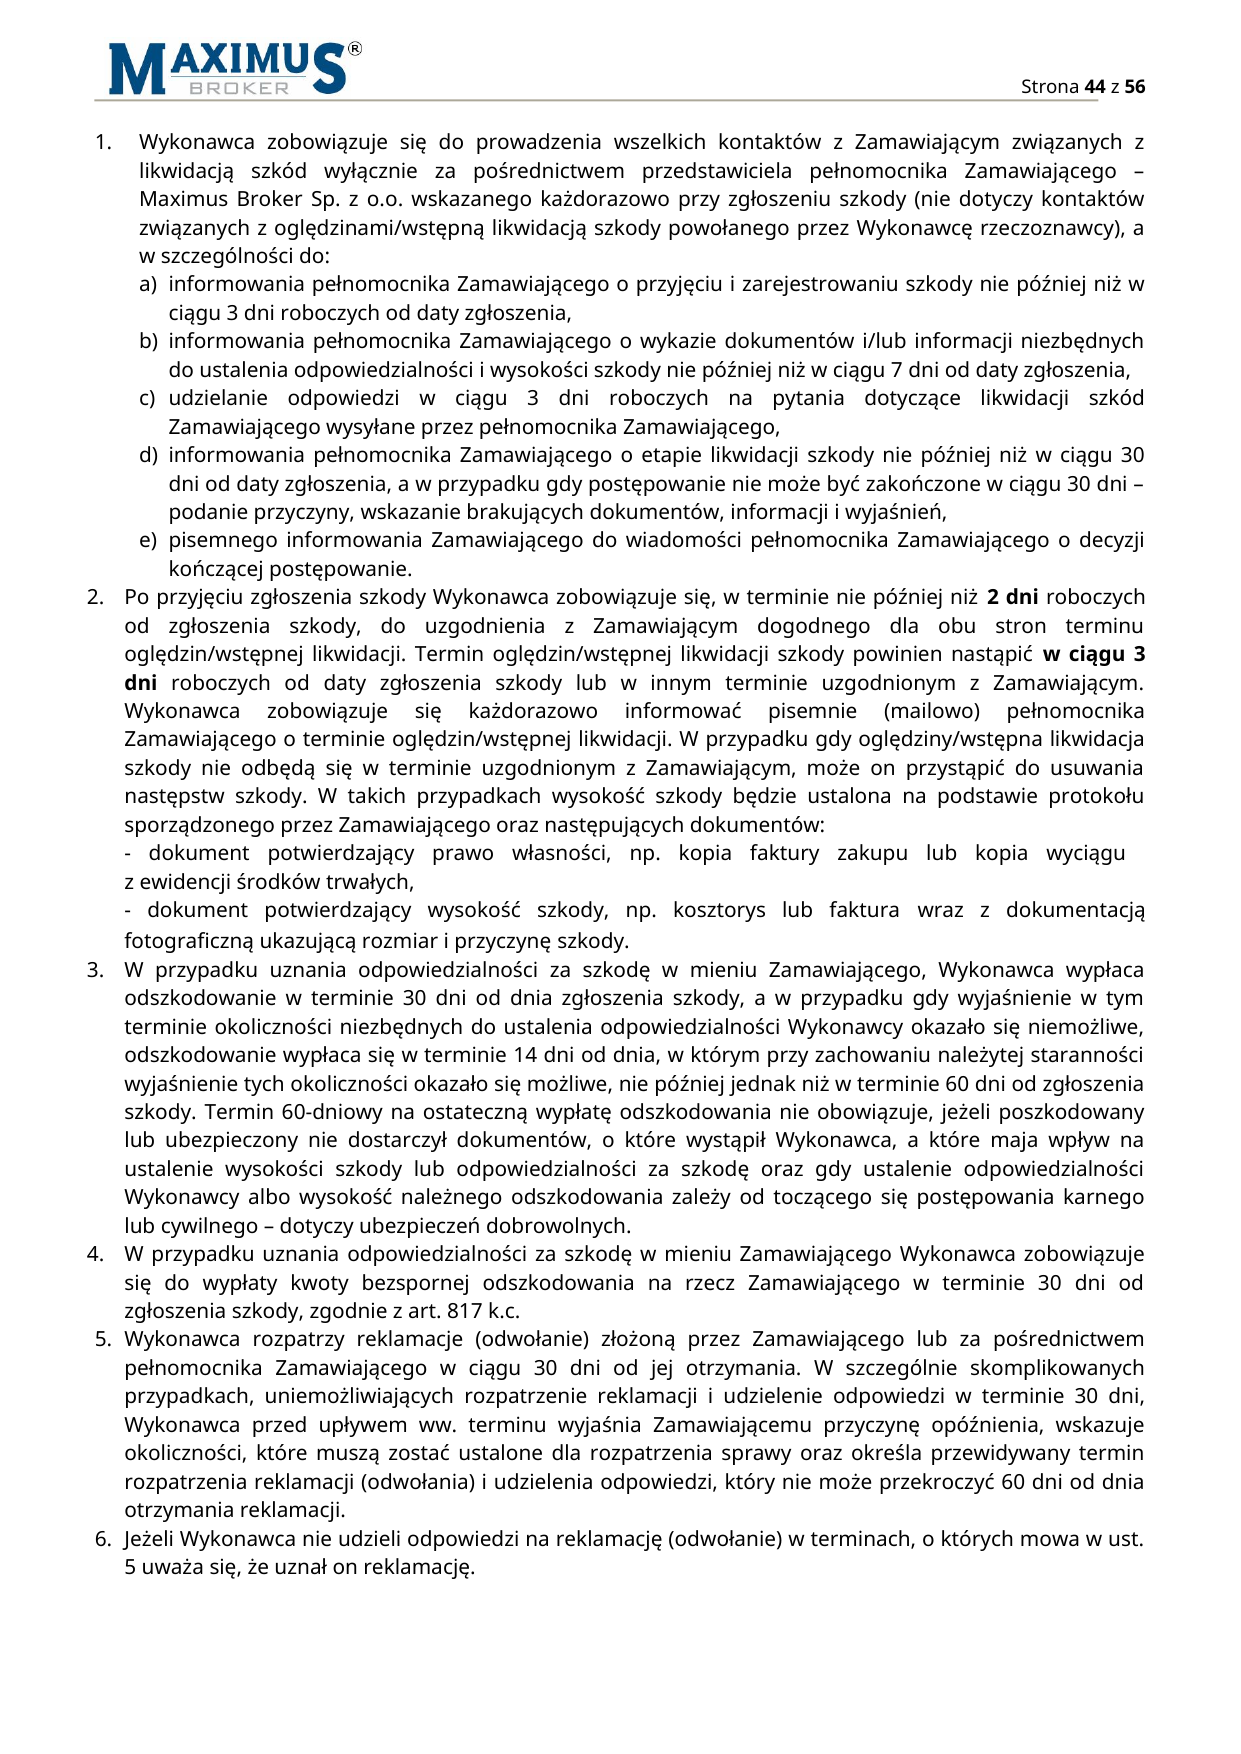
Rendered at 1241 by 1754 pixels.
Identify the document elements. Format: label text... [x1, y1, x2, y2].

list Wykonawca rozpatrzy reklamacje (odwołanie) złożoną przez Zamawiającego lub za pośrednictwem pełnomocnika Zamawiającego w ciągu 30 dni od jej otrzymania. W szczególnie skomplikowanych przypadkach, uniemożliwiających rozpatrzenie reklamacji i udzielenie odpowiedzi w terminie 30 dni, Wykonawca przed upływem ww. terminu wyjaśnia Zamawiającemu przyczynę opóźnienia, wskazuje okoliczności, które muszą zostać ustalone dla rozpatrzenia sprawy oraz określa przewidywany termin rozpatrzenia reklamacji (odwołania) i udzielenia odpowiedzi, który nie może przekroczyć 60 dni od dnia otrzymania reklamacji. [94, 1324, 1146, 1524]
list udzielanie odpowiedzi w ciągu 3 dni roboczych na pytania dotyczące likwidacji szkód Zamawiającego wysyłane przez pełnomocnika Zamawiającego, [139, 383, 1146, 440]
list W przypadku uznania odpowiedzialności za szkodę w mieniu Zamawiającego Wykonawca zobowiązuje się do wypłaty kwoty bezspornej odszkodowania na rzecz Zamawiającego w terminie 30 dni od zgłoszenia szkody, zgodnie z art. 817 k.c. [87, 1239, 1146, 1324]
list informowania pełnomocnika Zamawiającego o wykazie dokumentów i/lub informacji niezbędnych do ustalenia odpowiedzialności i wysokości szkody nie później niż w ciągu 7 dni od daty zgłoszenia, [139, 326, 1146, 383]
list Jeżeli Wykonawca nie udzieli odpowiedzi na reklamację (odwołanie) w terminach, o których mowa w ust. 5 uważa się, że uznał on reklamację. [94, 1524, 1146, 1581]
text - dokument potwierdzający wysokość szkody, np. kosztorys lub faktura wraz z dokumentacją fotograficzną ukazującą rozmiar i przyczynę szkody. [124, 895, 1146, 955]
list informowania pełnomocnika Zamawiającego o przyjęciu i zarejestrowaniu szkody nie później niż w ciągu 3 dni roboczych od daty zgłoszenia, [139, 269, 1146, 326]
list pisemnego informowania Zamawiającego do wiadomości pełnomocnika Zamawiającego o decyzji kończącej postępowanie. [139, 526, 1146, 582]
list W przypadku uznania odpowiedzialności za szkodę w mieniu Zamawiającego, Wykonawca wypłaca odszkodowanie w terminie 30 dni od dnia zgłoszenia szkody, a w przypadku gdy wyjaśnienie w tym terminie okoliczności niezbędnych do ustalenia odpowiedzialności Wykonawcy okazało się niemożliwe, odszkodowanie wypłaca się w terminie 14 dni od dnia, w którym przy zachowaniu należytej staranności wyjaśnienie tych okoliczności okazało się możliwe, nie później jednak niż w terminie 60 dni od zgłoszenia szkody. Termin 60-dniowy na ostateczną wypłatę odszkodowania nie obowiązuje, jeżeli poszkodowany lub ubezpieczony nie dostarczył dokumentów, o które wystąpił Wykonawca, a które maja wpływ na ustalenie wysokości szkody lub odpowiedzialności za szkodę oraz gdy ustalenie odpowiedzialności Wykonawcy albo wysokość należnego odszkodowania zależy od toczącego się postępowania karnego lub cywilnego – dotyczy ubezpieczeń dobrowolnych. [87, 955, 1146, 1239]
picture [103, 37, 368, 99]
list Wykonawca zobowiązuje się do prowadzenia wszelkich kontaktów z Zamawiającym związanych z likwidacją szkód wyłącznie za pośrednictwem przedstawiciela pełnomocnika Zamawiającego – Maximus Broker Sp. z o.o. wskazanego każdorazowo przy zgłoszeniu szkody (nie dotyczy kontaktów związanych z oględzinami/wstępną likwidacją szkody powołanego przez Wykonawcę rzeczoznawcy), a w szczególności do: [94, 127, 1146, 269]
text - dokument potwierdzający prawo własności, np. kopia faktury zakupu lub kopia wyciągu z ewidencji środków trwałych, [124, 838, 1146, 895]
list informowania pełnomocnika Zamawiającego o etapie likwidacji szkody nie później niż w ciągu 30 dni od daty zgłoszenia, a w przypadku gdy postępowanie nie może być zakończone w ciągu 30 dni – podanie przyczyny, wskazanie brakujących dokumentów, informacji i wyjaśnień, [139, 440, 1146, 526]
list Po przyjęciu zgłoszenia szkody Wykonawca zobowiązuje się, w terminie nie później niż 2 dni roboczych od zgłoszenia szkody, do uzgodnienia z Zamawiającym dogodnego dla obu stron terminu oględzin/wstępnej likwidacji. Termin oględzin/wstępnej likwidacji szkody powinien nastąpić w ciągu 3 dni roboczych od daty zgłoszenia szkody lub w innym terminie uzgodnionym z Zamawiającym. Wykonawca zobowiązuje się każdorazowo informować pisemnie (mailowo) pełnomocnika Zamawiającego o terminie oględzin/wstępnej likwidacji. W przypadku gdy oględziny/wstępna likwidacja szkody nie odbędą się w terminie uzgodnionym z Zamawiającym, może on przystąpić do usuwania następstw szkody. W takich przypadkach wysokość szkody będzie ustalona na podstawie protokołu sporządzonego przez Zamawiającego oraz następujących dokumentów: [87, 582, 1146, 838]
